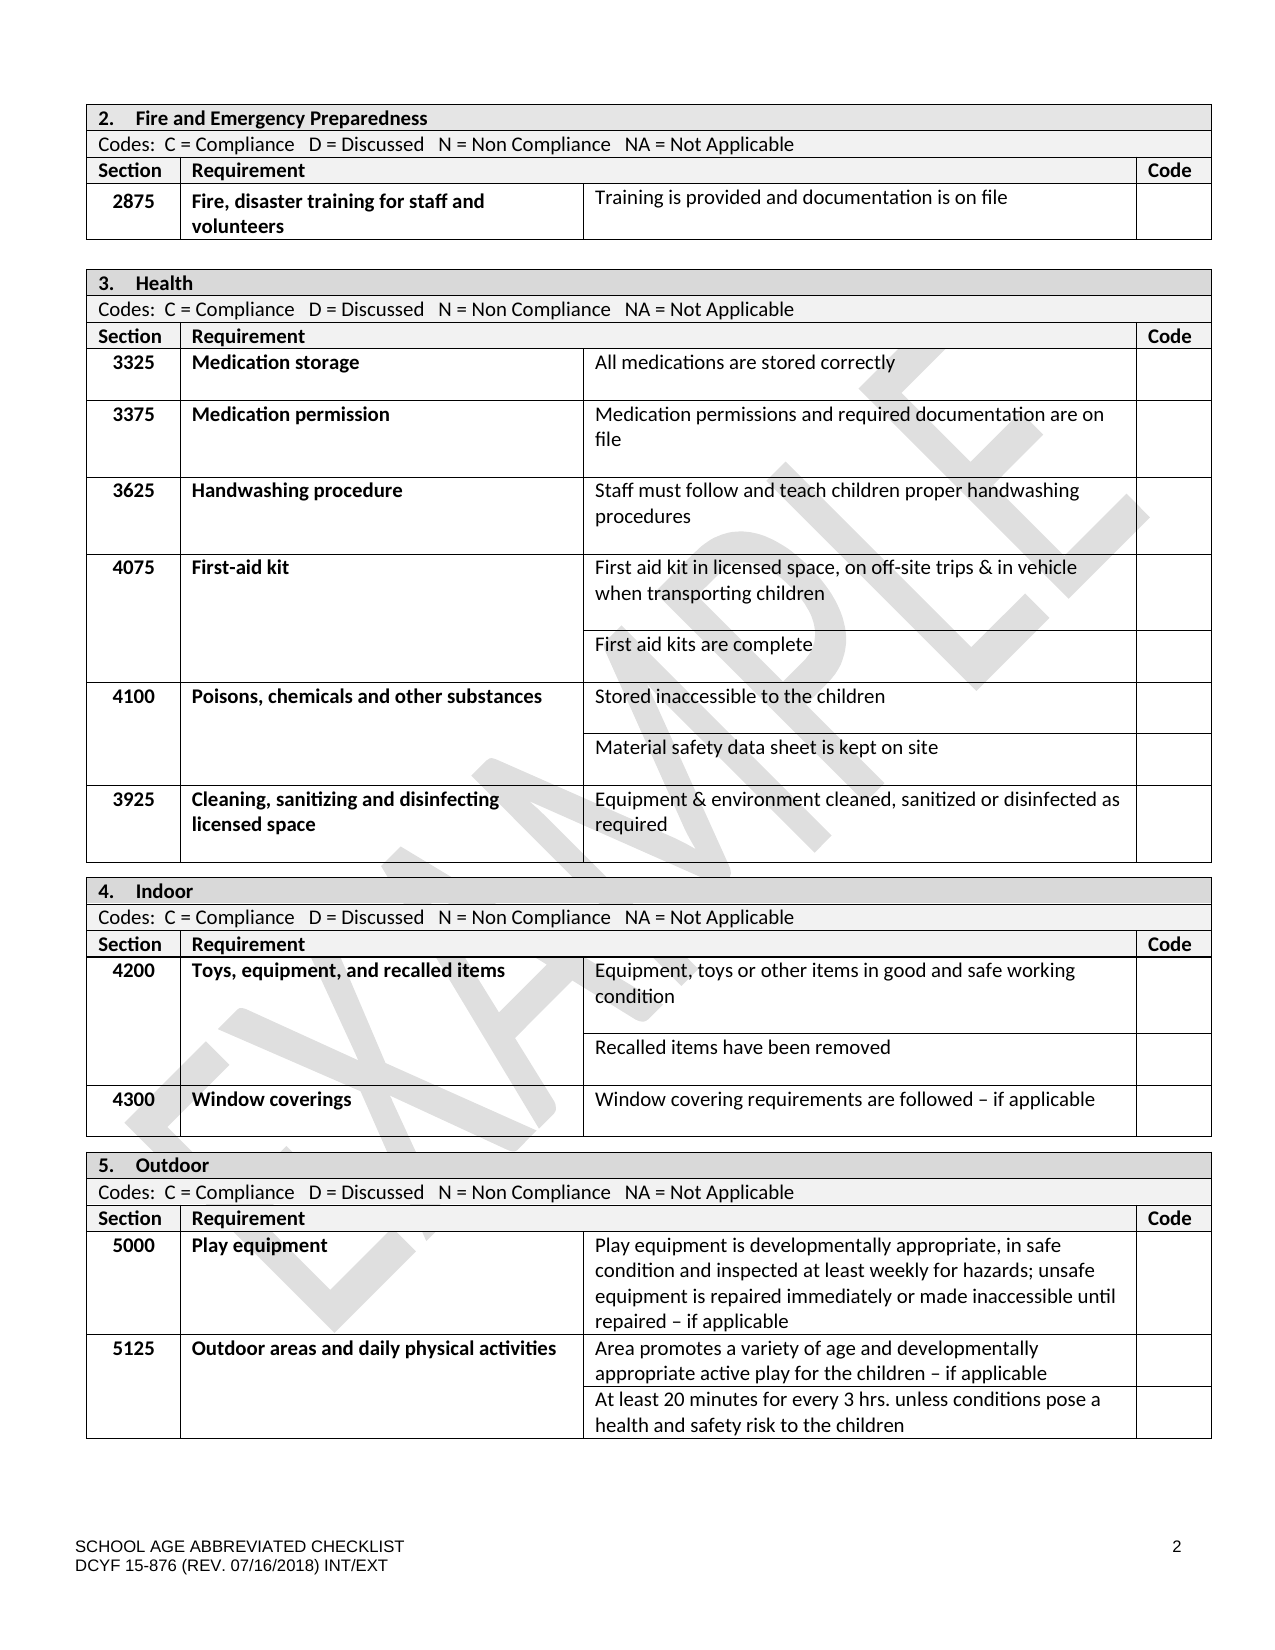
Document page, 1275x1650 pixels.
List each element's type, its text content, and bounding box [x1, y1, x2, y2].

table_cell 4100 [87, 683, 180, 785]
table_cell [1137, 478, 1211, 553]
table_cell 3625 [87, 478, 180, 553]
table_cell Requirement [181, 1206, 1136, 1231]
table_cell Code [1137, 931, 1211, 956]
table_cell First aid kits are complete [584, 631, 1136, 682]
table_cell Recalled items have been removed [584, 1034, 1136, 1085]
table_cell Poisons, chemicals and other substances [181, 683, 583, 785]
table_cell [1137, 1232, 1211, 1334]
table_cell Play equipment [181, 1232, 583, 1334]
table_cell All medications are stored correctly [584, 349, 1136, 400]
table_cell Requirement [181, 158, 1136, 183]
table_cell Medication permissions and required documentation are on file [584, 401, 1136, 477]
table_header Indoor [87, 878, 1211, 903]
table_cell Window covering requirements are followed – if applicable [584, 1086, 1136, 1136]
table_cell [1137, 786, 1211, 862]
table_cell First aid kit in licensed space, on off-site trips & in vehicle when transporting children [584, 555, 1136, 630]
table_cell Equipment & environment cleaned, sanitized or disinfected as required [584, 786, 1136, 862]
table_cell Codes: C = Compliance D = Discussed N = Non Compliance NA = Not Applicable [87, 905, 1211, 930]
table_cell Outdoor areas and daily physical activities [181, 1335, 583, 1437]
table_cell [1137, 401, 1211, 477]
table_cell 3375 [87, 401, 180, 477]
table_cell Code [1137, 323, 1211, 348]
table_cell 3925 [87, 786, 180, 862]
table_cell [1137, 1387, 1211, 1437]
table_cell [1137, 555, 1211, 630]
table_header Fire and Emergency Preparedness [87, 105, 1211, 130]
table_cell Stored inaccessible to the children [584, 683, 1136, 733]
table_cell Play equipment is developmentally appropriate, in safe condition and inspected at least weekly for hazards; unsafe equipment is repaired immediately or made inaccessible until repaired – if applicable [584, 1232, 1136, 1334]
table_cell Code [1137, 158, 1211, 183]
table_cell 5125 [87, 1335, 180, 1437]
table_header [1137, 184, 1211, 239]
table_cell Handwashing procedure [181, 478, 583, 553]
table_cell Requirement [181, 931, 1136, 956]
table_header Outdoor [87, 1153, 1211, 1178]
table_cell [1137, 958, 1211, 1033]
table_cell 4300 [87, 1086, 180, 1136]
table_cell [1137, 1086, 1211, 1136]
table_cell 4200 [87, 958, 180, 1085]
table_cell [1137, 734, 1211, 785]
table_cell Medication storage [181, 349, 583, 400]
table_cell 3325 [87, 349, 180, 400]
table_cell Requirement [181, 323, 1136, 348]
table_cell Section [87, 323, 180, 348]
table_cell [1137, 683, 1211, 733]
table_cell Section [87, 158, 180, 183]
table_header Codes: C = Compliance D = Discussed N = Non Compliance NA = Not Applicable [87, 131, 1211, 157]
table_cell Codes: C = Compliance D = Discussed N = Non Compliance NA = Not Applicable [87, 1179, 1211, 1204]
table_cell Medication permission [181, 401, 583, 477]
table_cell Equipment, toys or other items in good and safe working condition [584, 958, 1136, 1033]
table_header 2875 [87, 184, 180, 239]
table_cell Cleaning, sanitizing and disinfecting licensed space [181, 786, 583, 862]
table_cell Toys, equipment, and recalled items [181, 958, 583, 1085]
table_cell At least 20 minutes for every 3 hrs. unless conditions pose a health and safety risk to the children [584, 1387, 1136, 1437]
table_cell [1137, 1034, 1211, 1085]
table_header Training is provided and documentation is on file [584, 184, 1136, 239]
table_cell 4075 [87, 555, 180, 682]
table_cell Section [87, 1206, 180, 1231]
table_cell [1137, 349, 1211, 400]
table_cell Codes: C = Compliance D = Discussed N = Non Compliance NA = Not Applicable [87, 296, 1211, 322]
table_cell Material safety data sheet is kept on site [584, 734, 1136, 785]
table_cell Area promotes a variety of age and developmentally appropriate active play for the children – if applicable [584, 1335, 1136, 1386]
table_cell Code [1137, 1206, 1211, 1231]
table_header Health [87, 270, 1211, 295]
table_cell Window coverings [181, 1086, 583, 1136]
table_cell First-aid kit [181, 555, 583, 682]
table_cell [1137, 1335, 1211, 1386]
table_cell 5000 [87, 1232, 180, 1334]
table_cell Section [87, 931, 180, 956]
table_cell [1137, 631, 1211, 682]
table_header Fire, disaster training for staff and volunteers [181, 184, 583, 239]
table_cell Staff must follow and teach children proper handwashing procedures [584, 478, 1136, 553]
